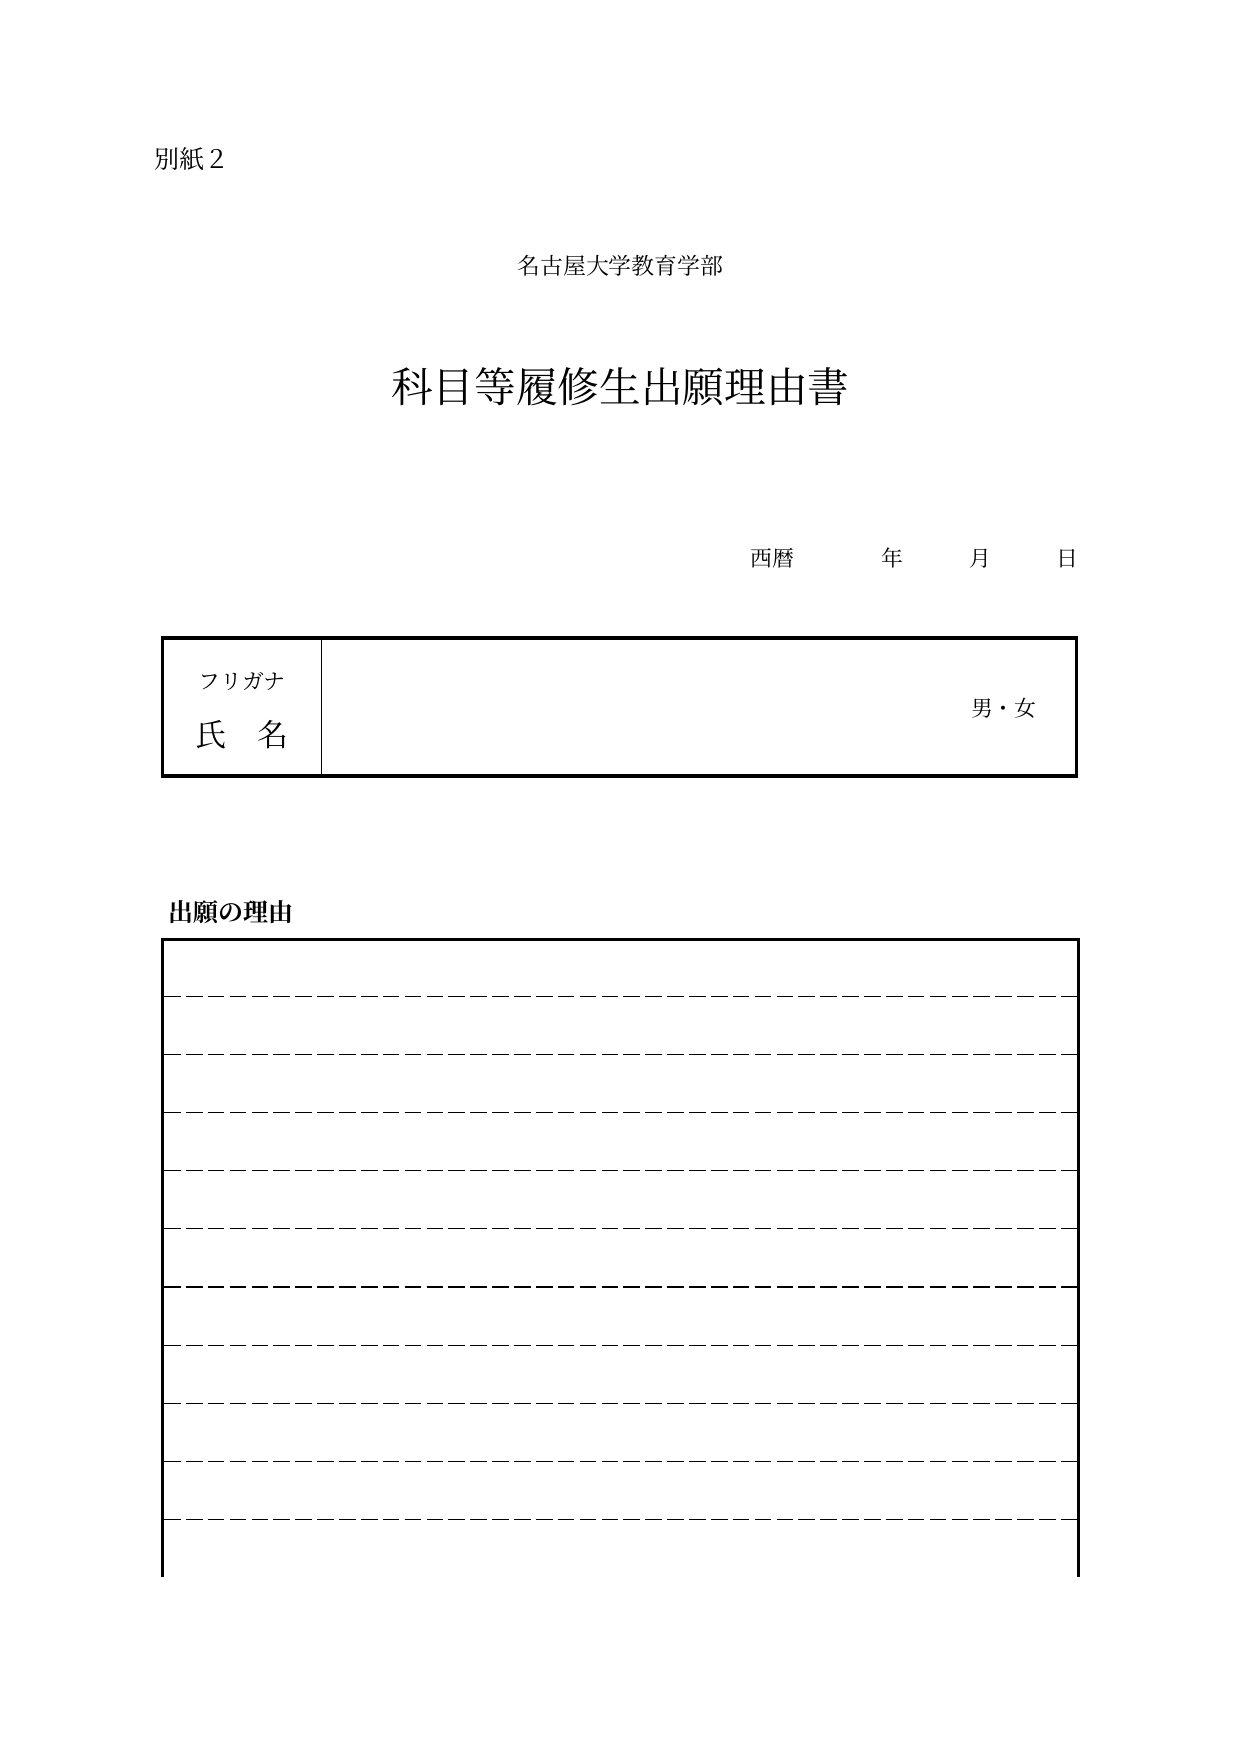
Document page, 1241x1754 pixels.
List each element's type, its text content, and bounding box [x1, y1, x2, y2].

table_header 男・女 [930, 640, 1075, 773]
table_cell [164, 1054, 1077, 1112]
table_cell [164, 996, 1077, 1054]
table_header [322, 640, 930, 773]
table_cell [164, 1286, 1077, 1344]
table_cell [164, 1403, 1077, 1461]
table_cell [164, 1112, 1077, 1170]
table_header フリガナ 氏 名 [164, 640, 321, 773]
table_cell [164, 1345, 1077, 1403]
text 西暦 年 月 日 [118, 530, 1078, 583]
table_cell [164, 1519, 1077, 1577]
table_cell [164, 1228, 1077, 1286]
table_header [164, 941, 1077, 996]
text 科目等履修生出願理由書 [118, 344, 1122, 424]
table_cell [164, 1170, 1077, 1228]
table_cell [164, 1461, 1077, 1519]
text 出願の理由 [118, 884, 1122, 938]
text 別紙２ [118, 132, 1122, 185]
text 名古屋大学教育学部 [118, 238, 1122, 291]
